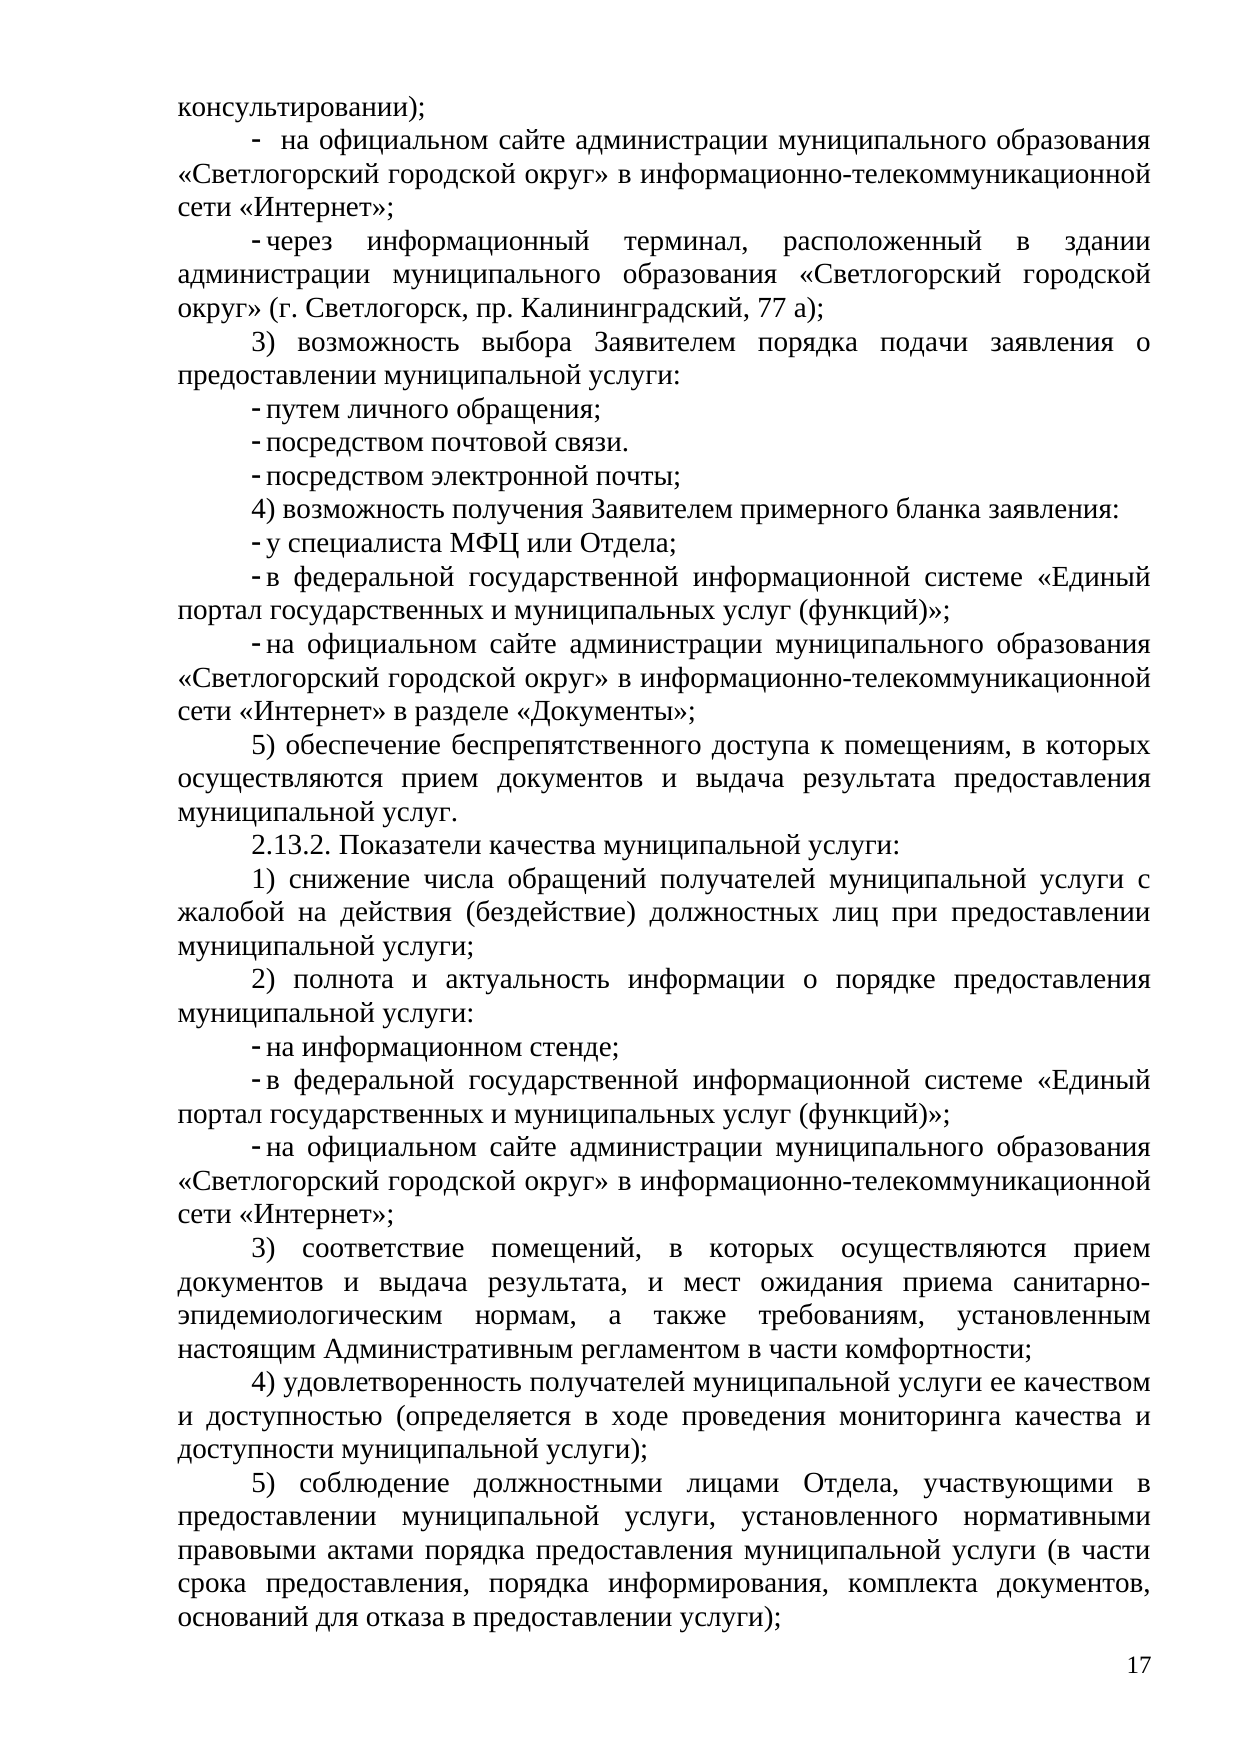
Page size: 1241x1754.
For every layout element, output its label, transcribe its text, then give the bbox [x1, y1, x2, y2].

list на официальном сайте администрации муниципального образования «Светлогорский городской округ» в информационно-телекоммуникационной сети «Интернет» в разделе «Документы»; [177, 626, 1152, 727]
text 2) полнота и актуальность информации о порядке предоставления муниципальной услуги: [177, 962, 1152, 1029]
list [177, 89, 1152, 122]
list посредством почтовой связи. [177, 424, 1152, 458]
list на информационном стенде; [177, 1029, 1152, 1062]
text 4) удовлетворенность получателей муниципальной услуги ее качеством и доступностью (определяется в ходе проведения мониторинга качества и доступности муниципальной услуги); [177, 1364, 1152, 1465]
list на официальном сайте администрации муниципального образования «Светлогорский городской округ» в информационно-телекоммуникационной сети «Интернет»; [177, 122, 1152, 223]
list в федеральной государственной информационной системе «Единый портал государственных и муниципальных услуг (функций)»; [177, 559, 1152, 626]
list у специалиста МФЦ или Отдела; [177, 525, 1152, 559]
list посредством электронной почты; [177, 458, 1152, 492]
list на официальном сайте администрации муниципального образования «Светлогорский городской округ» в информационно-телекоммуникационной сети «Интернет»; [177, 1129, 1152, 1230]
text 5) соблюдение должностными лицами Отдела, участвующими в предоставлении муниципальной услуги, установленного нормативными правовыми актами порядка предоставления муниципальной услуги (в части срока предоставления, порядка информирования, комплекта документов, оснований для отказа в предоставлении услуги); [177, 1465, 1152, 1633]
list в федеральной государственной информационной системе «Единый портал государственных и муниципальных услуг (функций)»; [177, 1062, 1152, 1129]
text 3) соответствие помещений, в которых осуществляются прием документов и выдача результата, и мест ожидания приема санитарно-эпидемиологическим нормам, а также требованиям, установленным настоящим Административным регламентом в части комфортности; [177, 1230, 1152, 1364]
text 3) возможность выбора Заявителем порядка подачи заявления о предоставлении муниципальной услуги: [177, 324, 1152, 391]
text 1) снижение числа обращений получателей муниципальной услуги с жалобой на действия (бездействие) должностных лиц при предоставлении муниципальной услуги; [177, 861, 1152, 962]
text 2.13.2. Показатели качества муниципальной услуги: [177, 827, 1152, 861]
list через информационный терминал, расположенный в здании администрации муниципального образования «Светлогорский городской округ» (г. Светлогорск, пр. Калининградский, 77 а); [177, 223, 1152, 324]
list путем личного обращения; [177, 391, 1152, 424]
text 5) обеспечение беспрепятственного доступа к помещениям, в которых осуществляются прием документов и выдача результата предоставления муниципальной услуг. [177, 727, 1152, 827]
text 4) возможность получения Заявителем примерного бланка заявления: [177, 492, 1152, 525]
